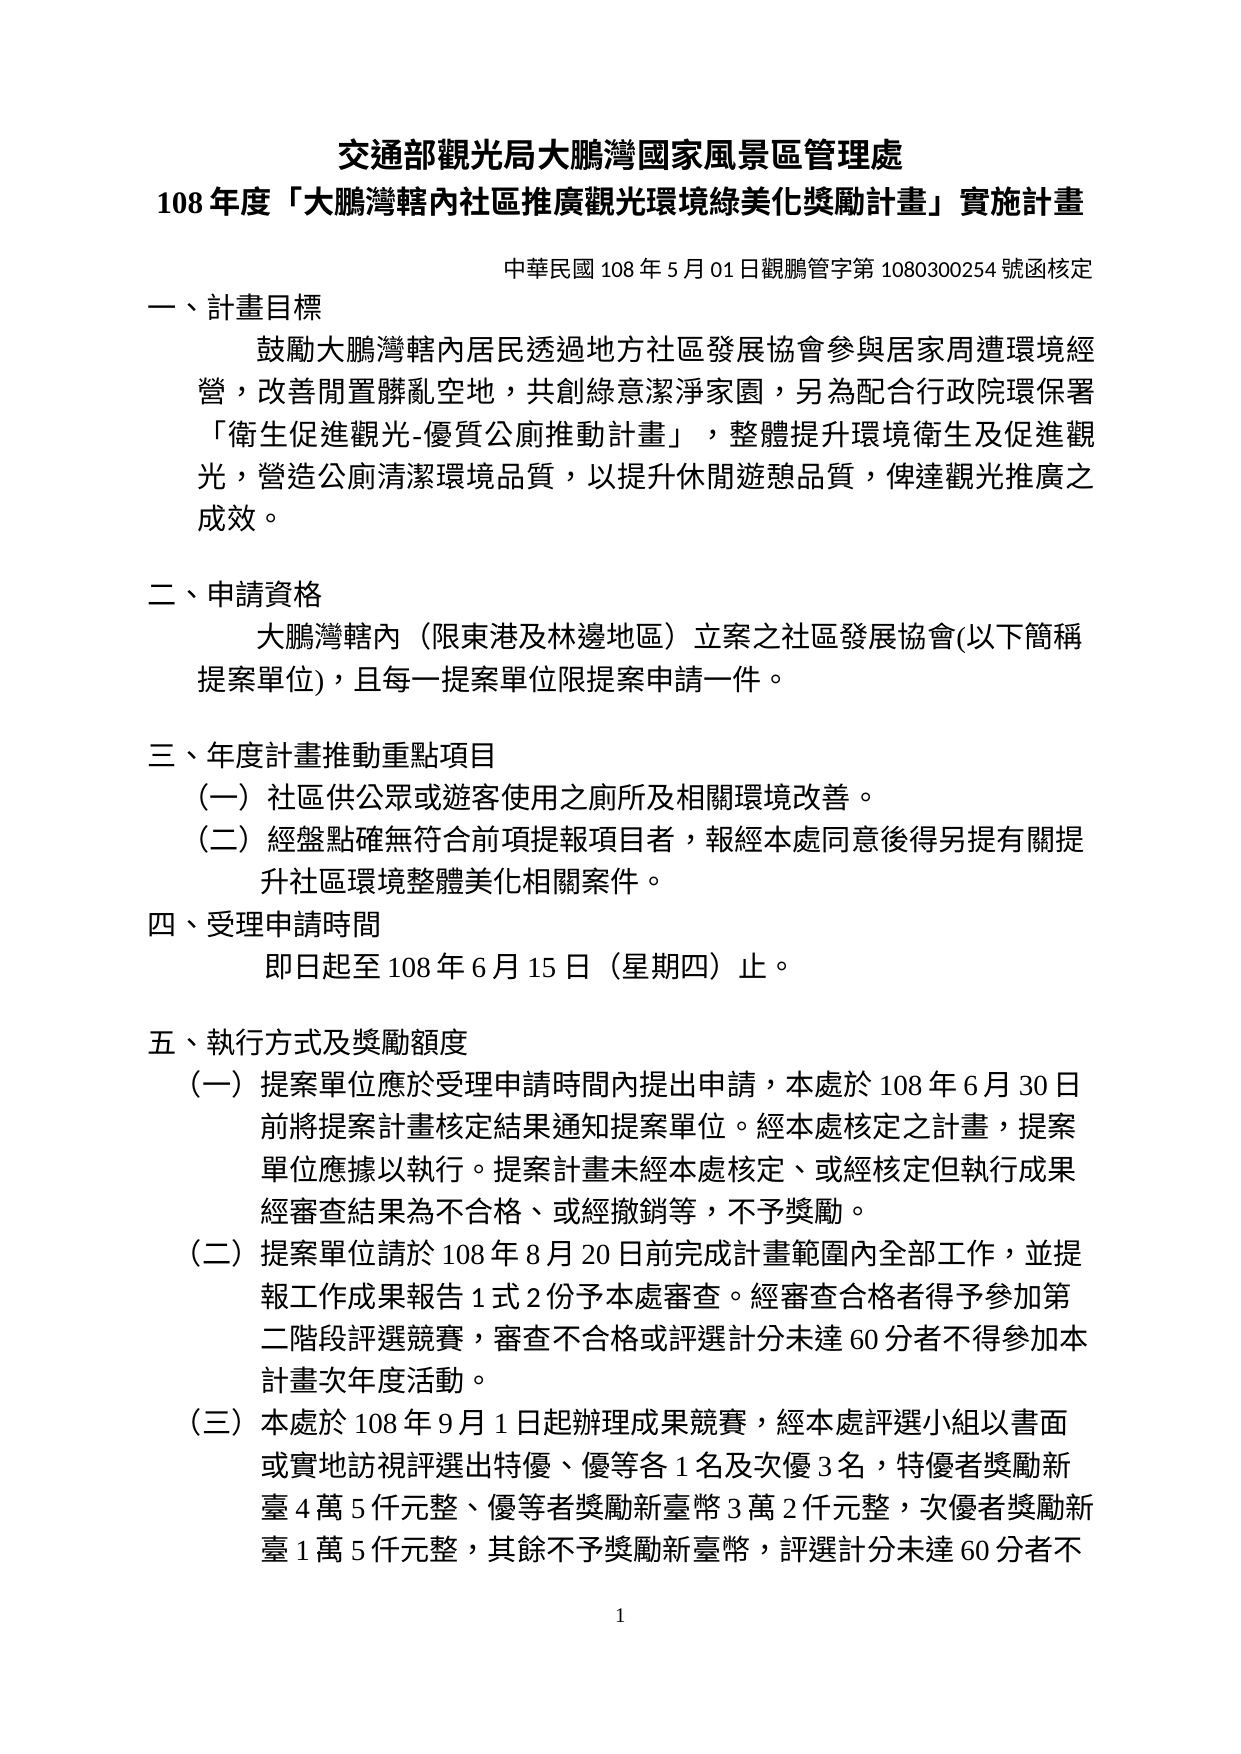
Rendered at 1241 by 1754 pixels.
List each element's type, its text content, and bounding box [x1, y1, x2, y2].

text 108年度「大鵬灣轄內社區推廣觀光環境綠美化獎勵計畫」實施計畫 [148, 177, 1092, 222]
table_header 一、計畫目標 鼓勵大鵬灣轄內居民透過地方社區發展協會參與居家周遭環境經營，改善閒置髒亂空地，共創綠意潔淨家園，另為配合行政院環保署「衛生促進觀光-優質公廁推動計畫」，整體提升環境衛生及促進觀光，營造公廁清潔環境品質，以提升休閒遊憩品質，俾達觀光推廣之成效。 [136, 285, 1107, 572]
text 交通部觀光局大鵬灣國家風景區管理處 [148, 129, 1092, 177]
table_cell 二、申請資格 大鵬灣轄內（限東港及林邊地區）立案之社區發展協會(以下簡稱提案單位)，且每一提案單位限提案申請一件。 [136, 572, 1107, 732]
text 中華民國108年5月01日觀鵬管字第1080300254號函核定 [148, 251, 1092, 284]
table_cell 三、年度計畫推動重點項目 （一）社區供公眾或遊客使用之廁所及相關環境改善。 （二）經盤點確無符合前項提報項目者，報經本處同意後得另提有關提升社區環境整體美化相關案件。 [136, 732, 1107, 901]
table_cell 四、受理申請時間 即日起至108年6月15 日（星期四）止。 [136, 901, 1107, 1019]
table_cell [136, 1020, 1107, 1569]
